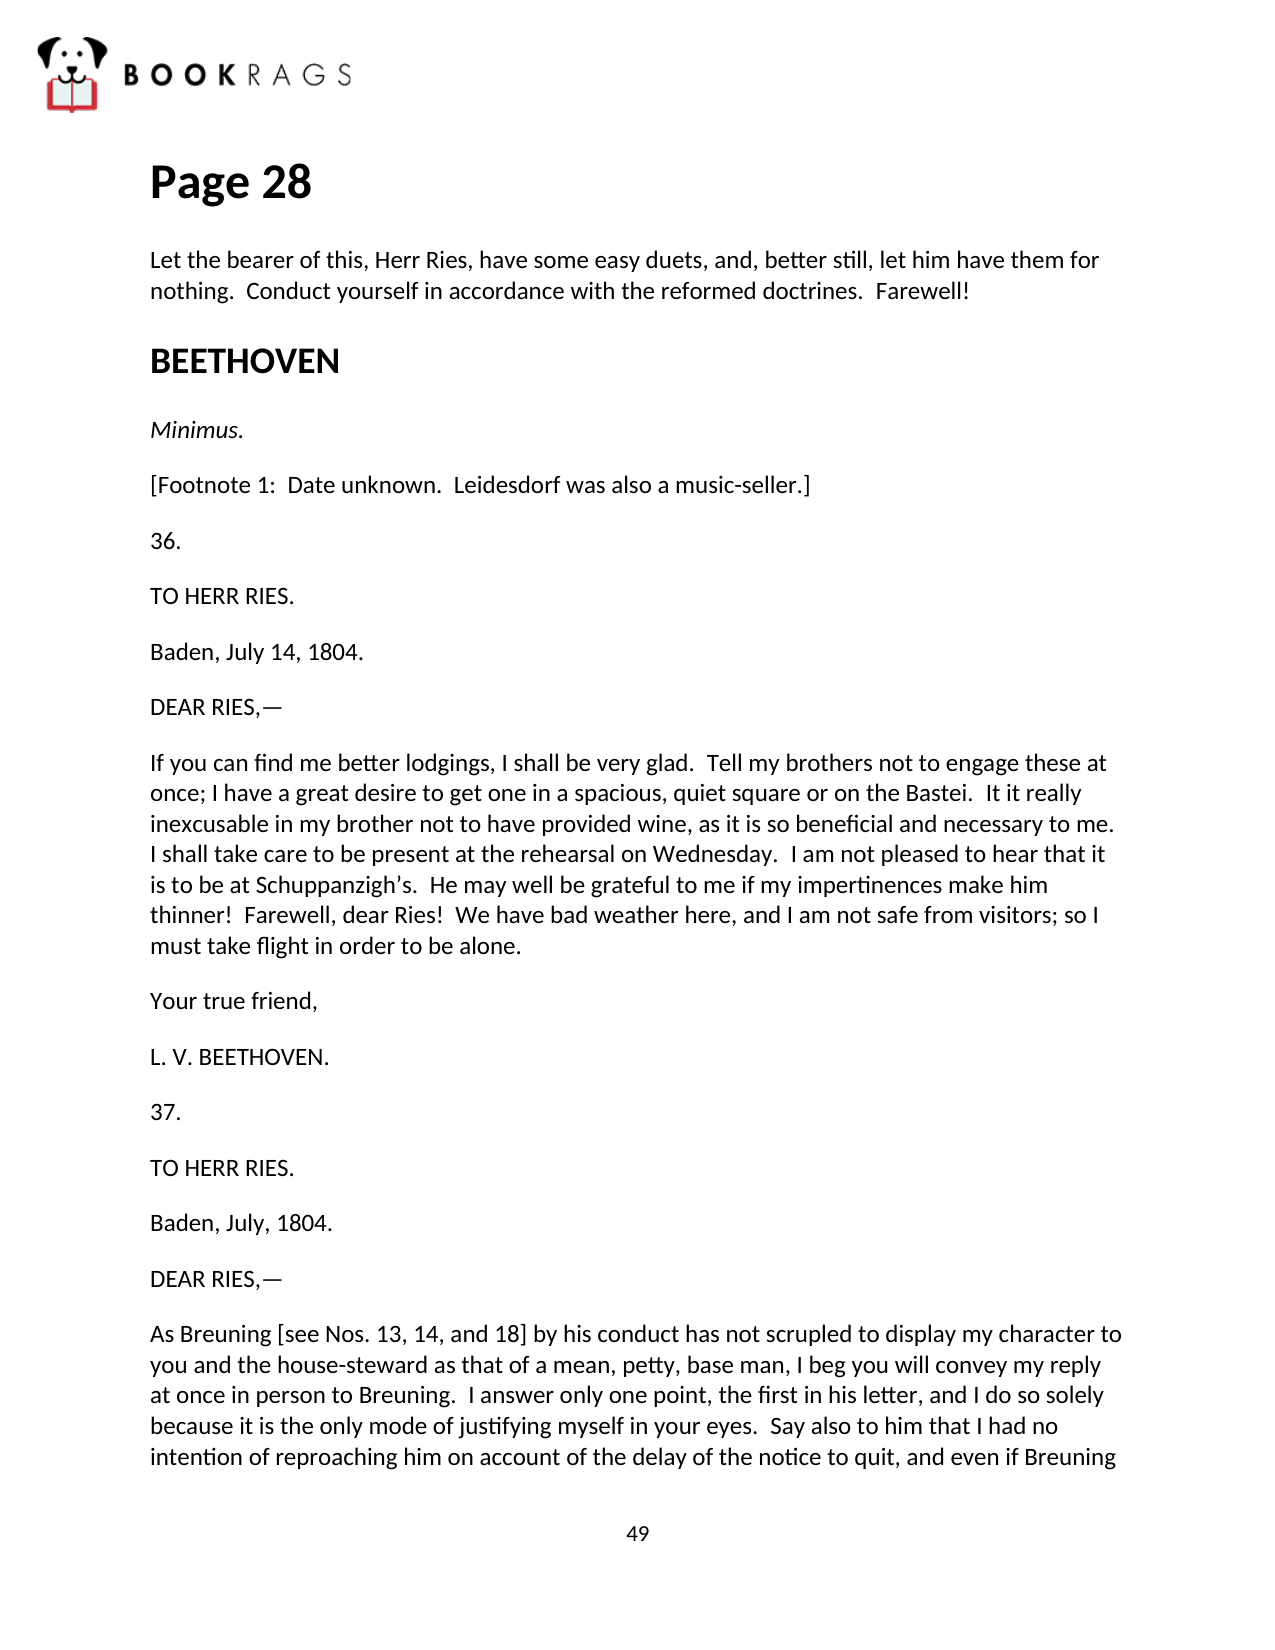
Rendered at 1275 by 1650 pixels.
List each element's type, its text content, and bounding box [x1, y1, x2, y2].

text If you can find me better lodgings, I shall be very glad. Tell my brothers not to engage these at once; I have a great desire to get one in a spacious, quiet square or on the Bastei. It it really inexcusable in my brother not to have provided wine, as it is so beneficial and necessary to me. I shall take care to be present at the rehearsal on Wednesday. I am not pleased to hear that it is to be at Schuppanzigh’s. He may well be grateful to me if my impertinences make him thinner! Farewell, dear Ries! We have bad weather here, and I am not safe from visitors; so I must take flight in order to be alone. [150, 747, 1125, 961]
text TO HERR RIES. [150, 1152, 1125, 1183]
text DEAR RIES,—­ [150, 691, 1125, 722]
text Your true friend, [150, 986, 1125, 1016]
text Baden, July, 1804. [150, 1208, 1125, 1238]
text 37. [150, 1097, 1125, 1127]
text Page 28 [150, 150, 1125, 211]
text Let the bearer of this, Herr Ries, have some easy duets, and, better still, let him have them for nothing. Conduct yourself in accordance with the reformed doctrines. Farewell! [150, 244, 1125, 306]
text DEAR RIES,—­ [150, 1263, 1125, 1294]
text Baden, July 14, 1804. [150, 636, 1125, 666]
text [150, 1319, 1125, 1471]
text [Footnote 1: Date unknown. Leidesdorf was also a music-seller.] [150, 469, 1125, 500]
text L. V. BEETHOVEN. [150, 1041, 1125, 1072]
text Minimus. [150, 414, 1125, 444]
text TO HERR RIES. [150, 580, 1125, 611]
picture [37, 37, 351, 113]
text 36. [150, 525, 1125, 555]
text BEETHOVEN [150, 337, 1125, 383]
